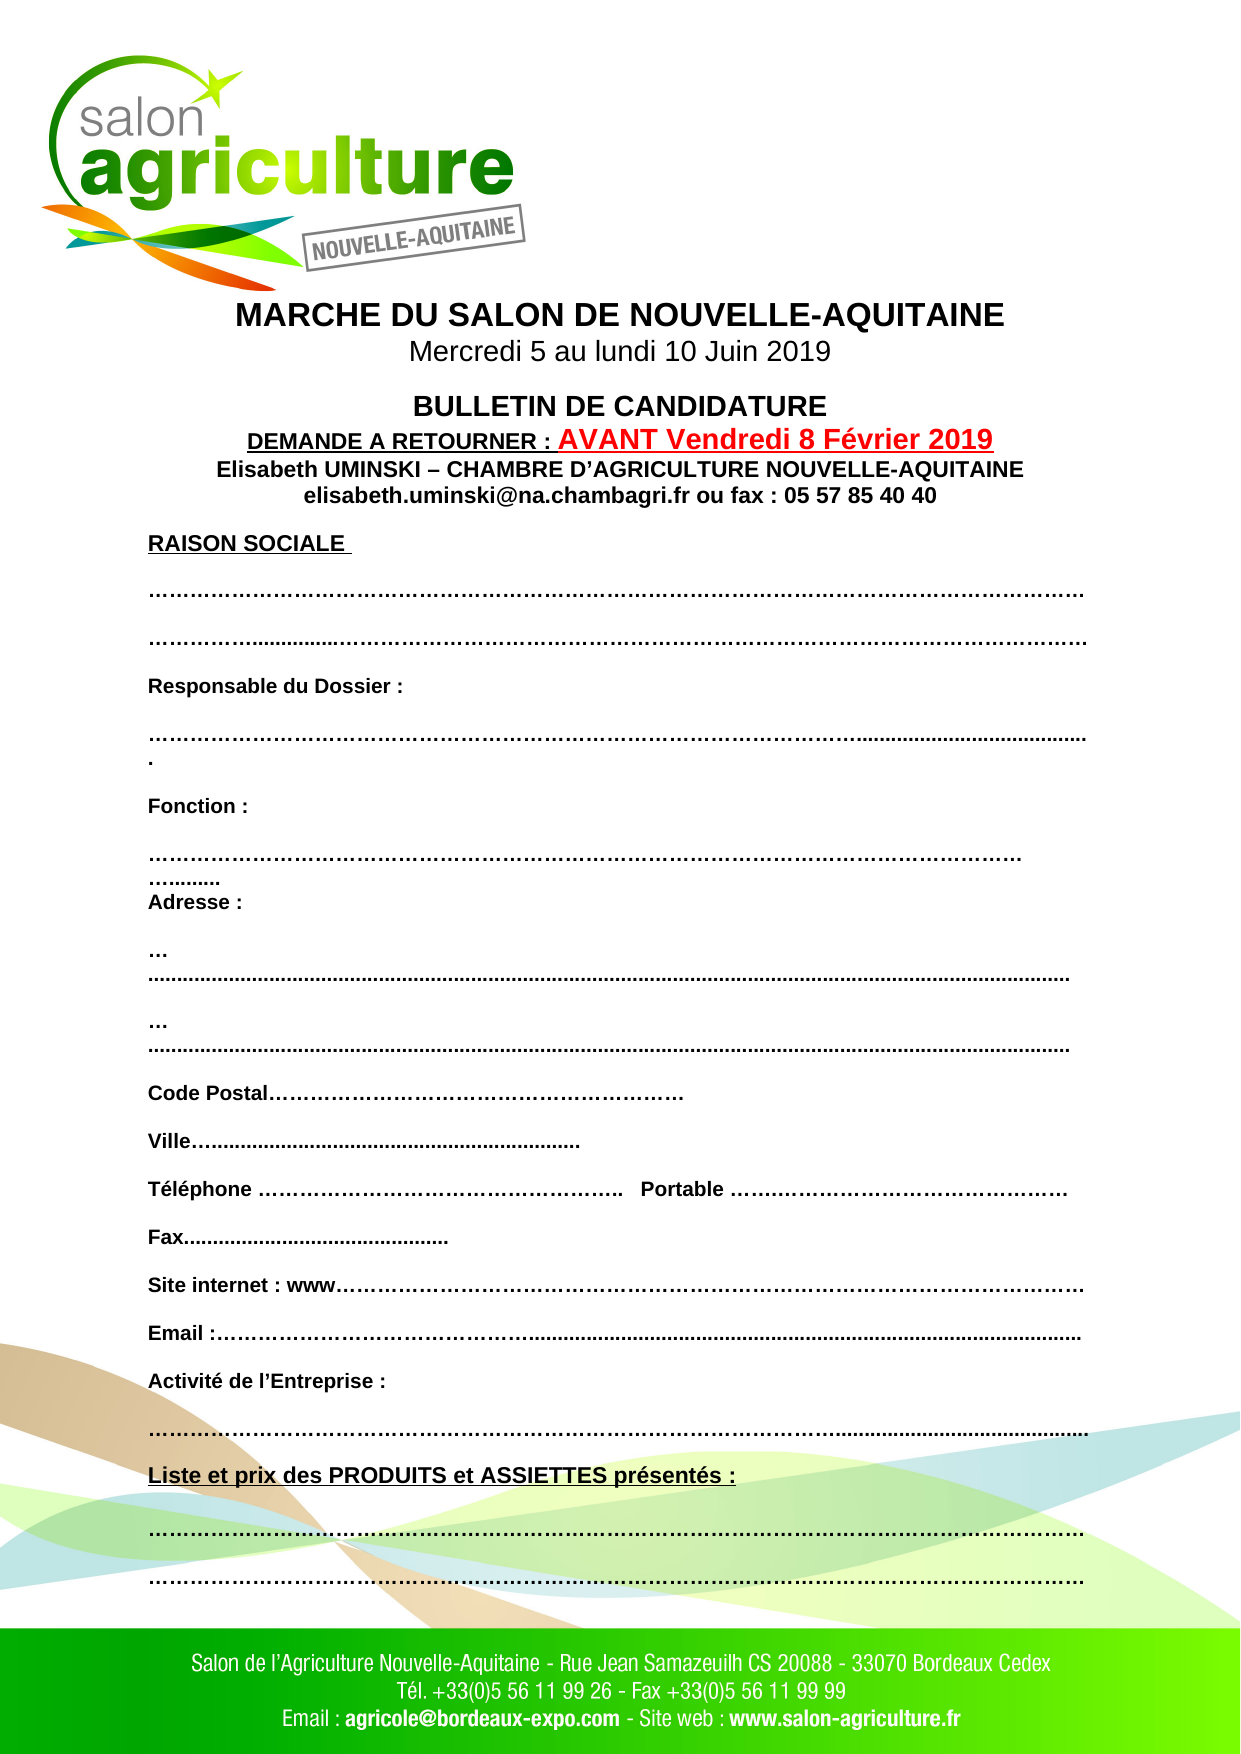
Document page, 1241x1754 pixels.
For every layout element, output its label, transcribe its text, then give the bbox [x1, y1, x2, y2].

text Code Postal…………………………………………………… [148, 1081, 1093, 1105]
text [148, 1517, 1093, 1541]
text Fonction : [148, 794, 1093, 818]
text Liste et prix des PRODUITS et ASSIETTES présentés : [148, 1462, 1093, 1488]
text ……………...............……………………………………………………………………………………………… [148, 626, 1093, 650]
text …................................................................................................................................................................ [148, 1009, 1093, 1057]
text Responsable du Dossier : [148, 674, 1093, 698]
subtitle MARCHE DU SALON DE NOUVELLE-AQUITAINE [148, 295, 1093, 334]
text RAISON SOCIALE [148, 530, 1093, 557]
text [148, 1565, 1093, 1589]
text Fax.............................................. [148, 1225, 1093, 1249]
text Mercredi 5 au lundi 10 Juin 2019 [148, 334, 1093, 367]
text ……………………………………………………………………………………………………………………… [148, 578, 1093, 602]
text …………………………………………………………………………………………......................................... [148, 722, 1093, 770]
text Elisabeth UMINSKI – CHAMBRE D’AGRICULTURE NOUVELLE-AQUITAINE [148, 456, 1093, 482]
text Activité de l’Entreprise : [148, 1369, 1093, 1393]
picture [0, 0, 1241, 1754]
text Site internet : www……………………………………………………………………………………………… [148, 1273, 1093, 1297]
text Téléphone …………………………………………….. Portable …….…………………………………… [148, 1177, 1093, 1201]
text elisabeth.uminski@na.chambagri.fr ou fax : 05 57 85 40 40 [148, 482, 1093, 509]
text Adresse : [148, 889, 1093, 913]
text Ville…................................................................ [148, 1129, 1093, 1153]
text …………………………………………………………………………………………………………………......... [148, 842, 1093, 889]
text DEMANDE A RETOURNER : AVANT Vendredi 8 Février 2019 [148, 422, 1093, 456]
text …................................................................................................................................................................ [148, 937, 1093, 985]
subtitle BULLETIN DE CANDIDATURE [148, 389, 1093, 422]
text Email :………………………………………................................................................................................ [148, 1321, 1093, 1345]
text ………………………………………………………………………………………............................................ [148, 1417, 1093, 1441]
